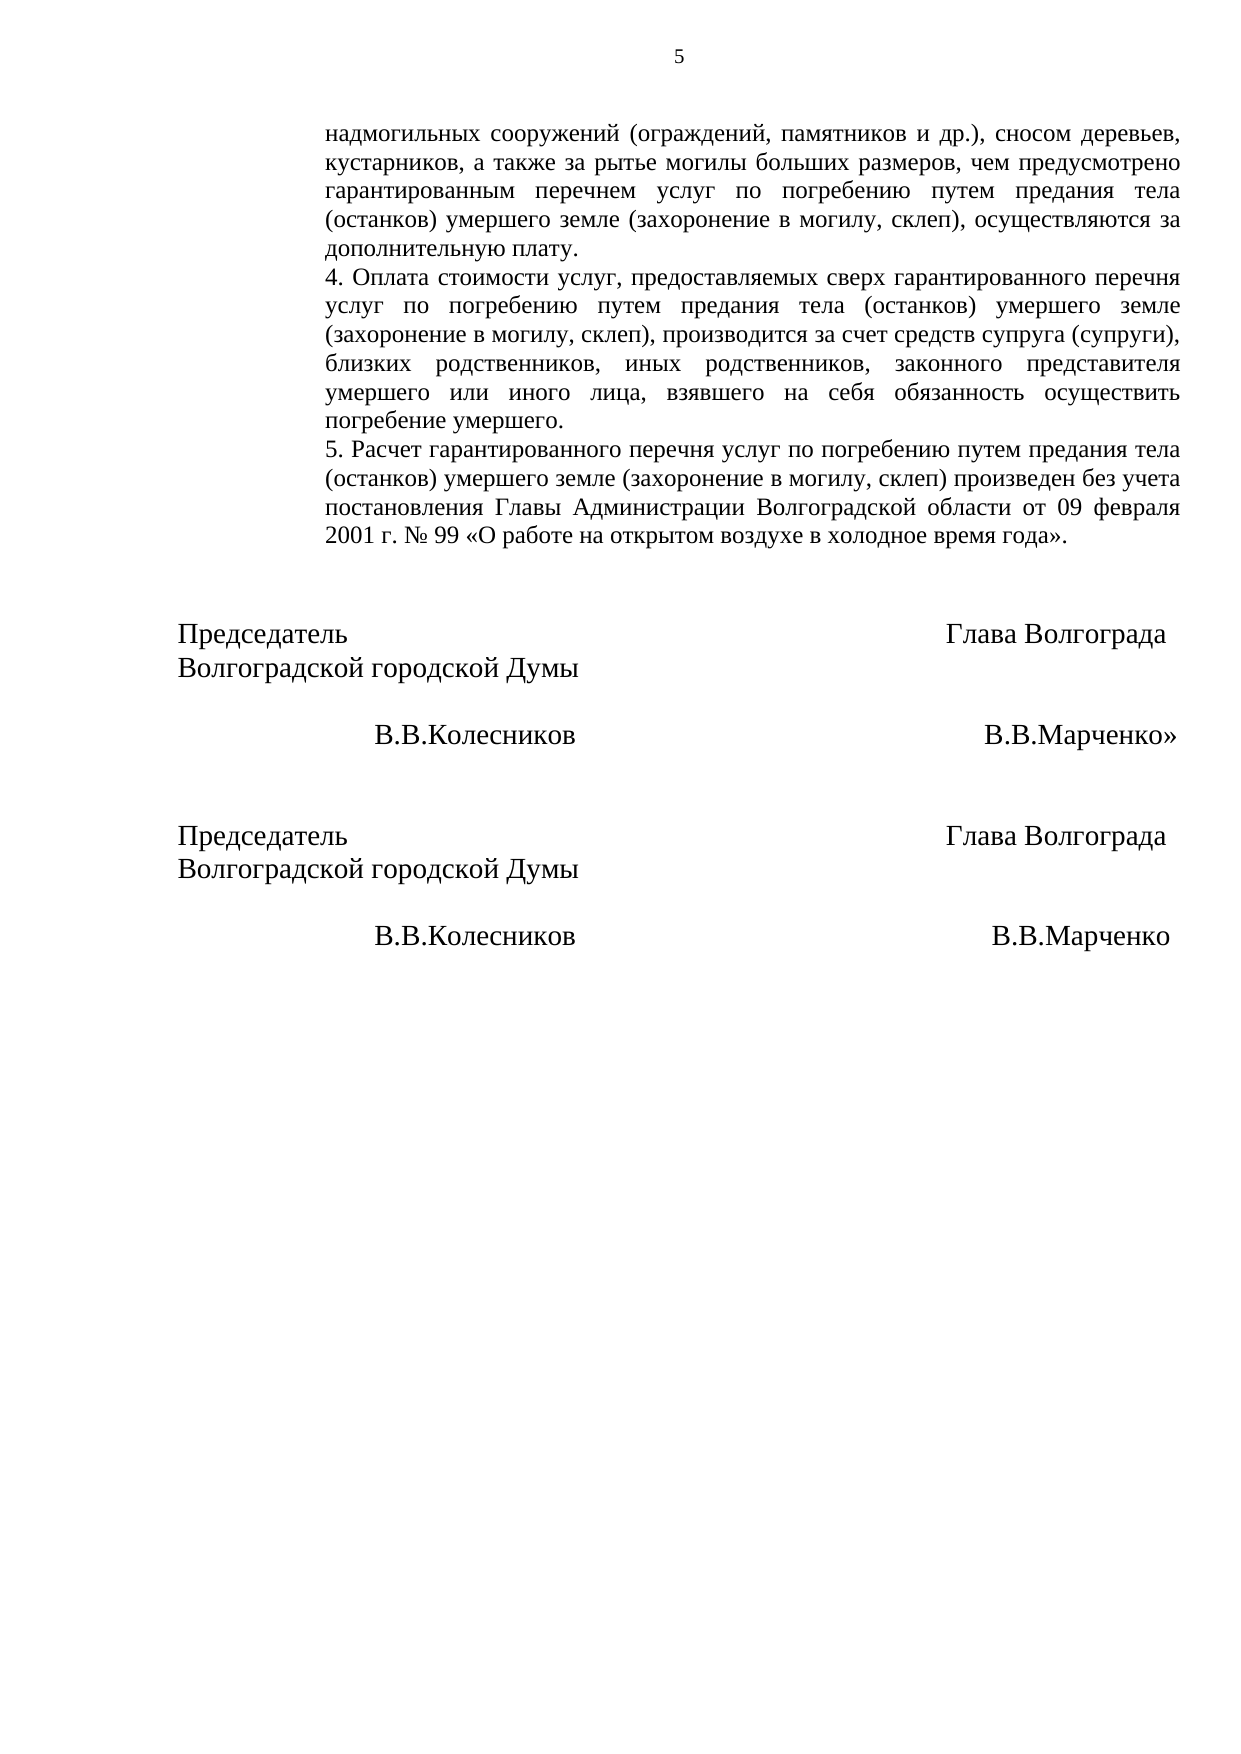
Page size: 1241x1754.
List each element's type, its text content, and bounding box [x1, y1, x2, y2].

text Председатель Глава Волгограда [177, 818, 1181, 851]
text 4. Оплата стоимости услуг, предоставляемых сверх гарантированного перечня услуг по погребению путем предания тела (останков) умершего земле (захоронение в могилу, склеп), производится за счет средств супруга (супруги), близких родственников, иных родственников, законного представителя умершего или иного лица, взявшего на себя обязанность осуществить погребение умершего. [325, 262, 1181, 434]
text 5. Расчет гарантированного перечня услуг по погребению путем предания тела (останков) умершего земле (захоронение в могилу, склеп) произведен без учета постановления Главы Администрации Волгоградской области от 09 февраля 2001 г. № 99 «О работе на открытом воздухе в холодное время года». [325, 434, 1181, 549]
text В.В.Колесников В.В.Марченко [177, 918, 1181, 952]
text Волгоградской городской Думы [177, 650, 1181, 683]
text Председатель Глава Волгограда [177, 616, 1181, 650]
text Волгоградской городской Думы [177, 851, 1181, 885]
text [325, 118, 1181, 262]
text В.В.Колесников В.В.Марченко» [177, 717, 1181, 751]
